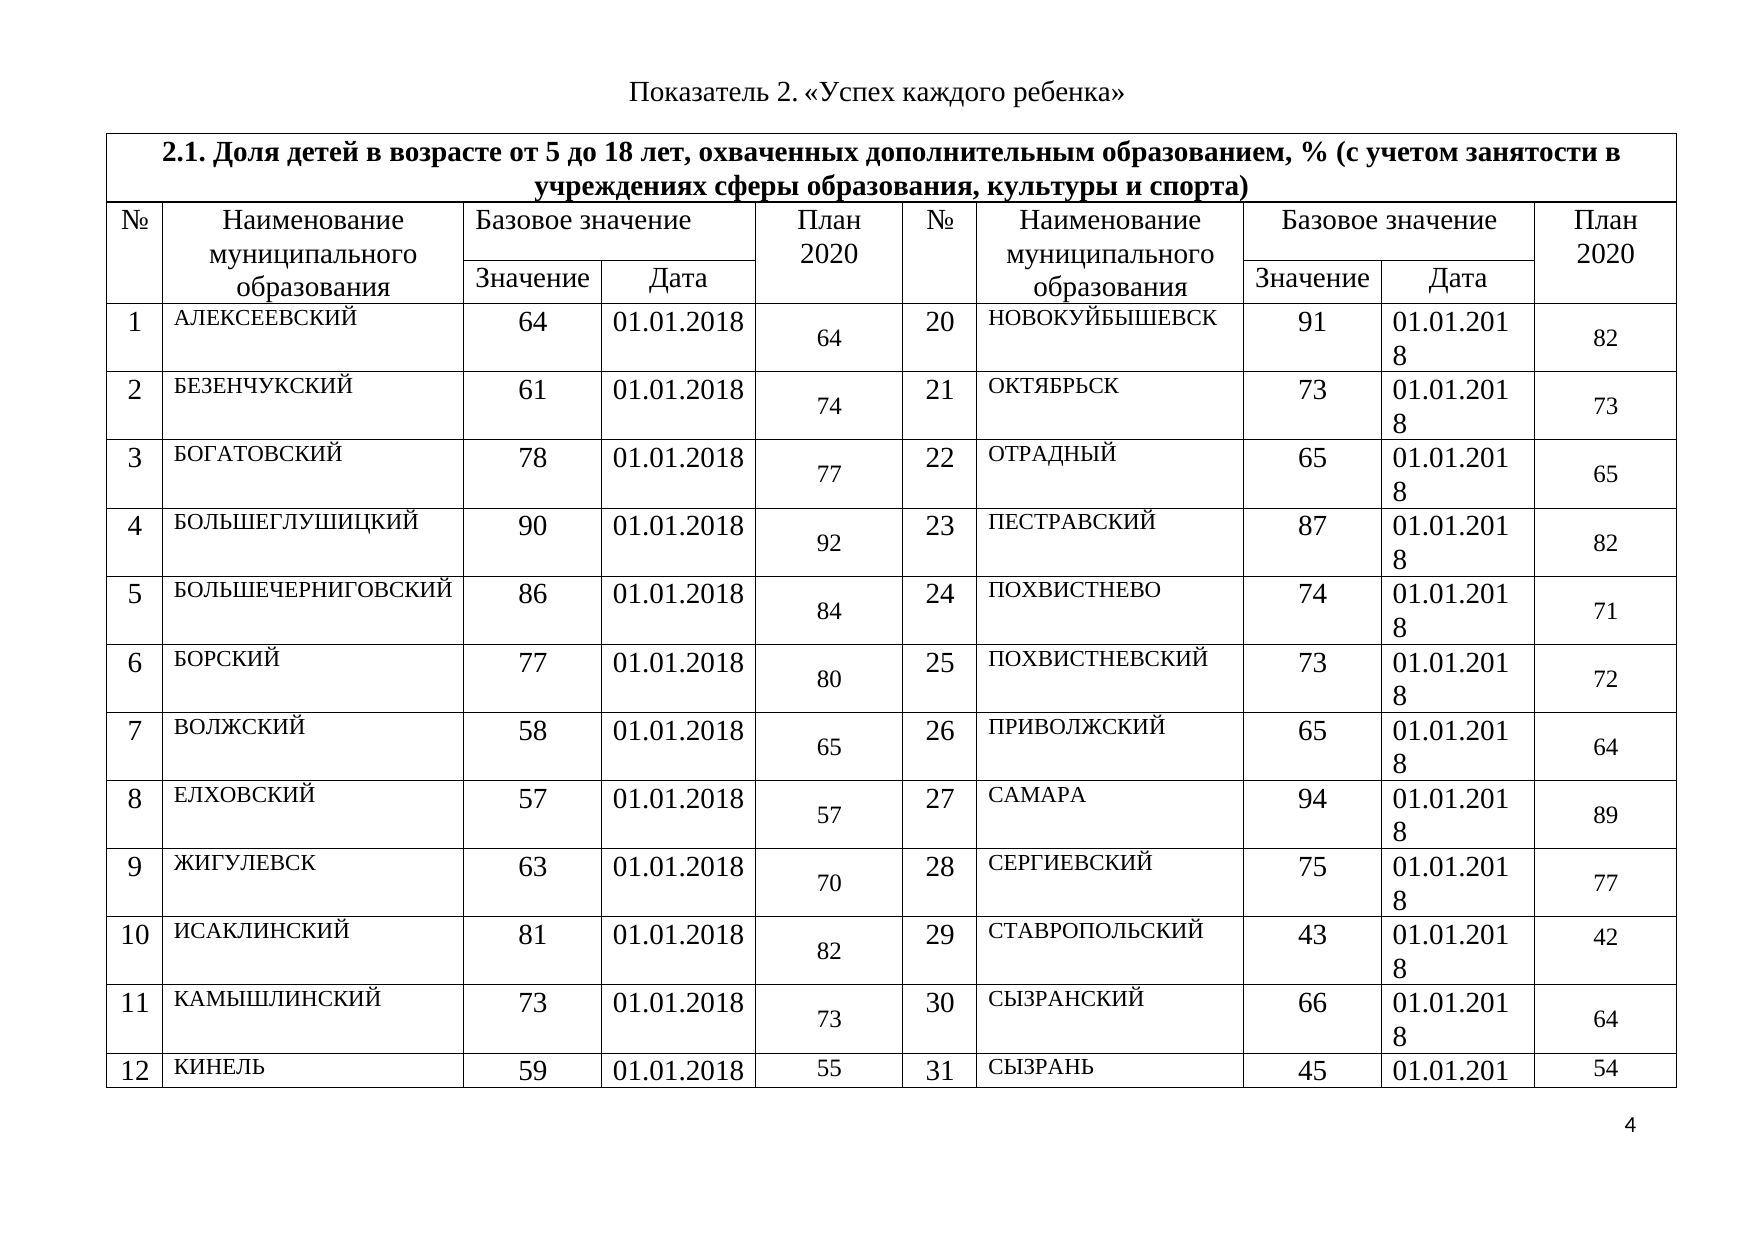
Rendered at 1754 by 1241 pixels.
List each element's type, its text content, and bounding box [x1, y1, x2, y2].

table_cell 82 [756, 917, 902, 984]
table_cell 01.01.2018 [1382, 304, 1534, 371]
table_cell 01.01.2018 [1382, 781, 1534, 848]
table_cell ВОЛЖСКИЙ [163, 713, 463, 780]
table_cell 01.01.2018 [1382, 1054, 1534, 1087]
table_cell 22 [903, 440, 976, 507]
table_cell 65 [1535, 440, 1676, 507]
table_cell Наименование муниципального образования [977, 203, 1243, 303]
table_cell 73 [1244, 645, 1381, 712]
table_cell 01.01.2018 [1382, 713, 1534, 780]
table_cell 65 [1244, 440, 1381, 507]
table_cell 01.01.2018 [1382, 440, 1534, 507]
table_cell 01.01.2018 [602, 849, 755, 916]
table_cell ПЕСТРАВСКИЙ [977, 509, 1243, 576]
table_cell 9 [107, 849, 162, 916]
table_cell 2 [107, 372, 162, 439]
table_cell БОЛЬШЕЧЕРНИГОВСКИЙ [163, 577, 463, 644]
table_cell 43 [1244, 917, 1381, 984]
table_cell ИСАКЛИНСКИЙ [163, 917, 463, 984]
table_cell 82 [1535, 509, 1676, 576]
text Показатель 2. «Успех каждого ребенка» [118, 74, 1636, 107]
table_cell 90 [464, 509, 601, 576]
table_cell 7 [107, 713, 162, 780]
table_cell ПОХВИСТНЕВСКИЙ [977, 645, 1243, 712]
table_cell № [903, 203, 976, 303]
table_cell 01.01.2018 [602, 917, 755, 984]
table_cell 01.01.2018 [602, 781, 755, 848]
table_cell ЖИГУЛЕВСК [163, 849, 463, 916]
table_cell 94 [1244, 781, 1381, 848]
table_cell 01.01.2018 [602, 985, 755, 1052]
table_cell 78 [464, 440, 601, 507]
table_cell 01.01.2018 [1382, 577, 1534, 644]
table_cell 64 [756, 304, 902, 371]
table_cell 91 [1244, 304, 1381, 371]
table_cell 11 [107, 985, 162, 1052]
table_cell 01.01.2018 [602, 440, 755, 507]
table_cell АЛЕКСЕЕВСКИЙ [163, 304, 463, 371]
table_cell 73 [1244, 372, 1381, 439]
table_cell 01.01.2018 [1382, 509, 1534, 576]
table_cell 8 [107, 781, 162, 848]
table_cell 25 [903, 645, 976, 712]
table_cell № [107, 203, 162, 303]
table_cell 26 [903, 713, 976, 780]
table_cell Значение [1244, 261, 1381, 303]
table_cell 6 [107, 645, 162, 712]
table_cell 77 [756, 440, 902, 507]
table_cell План 2020 [1535, 203, 1676, 303]
table_cell 66 [1244, 985, 1381, 1052]
table_cell 5 [107, 577, 162, 644]
table_cell БОЛЬШЕГЛУШИЦКИЙ [163, 509, 463, 576]
table_cell 92 [756, 509, 902, 576]
table_cell 82 [1535, 304, 1676, 371]
table_cell 23 [903, 509, 976, 576]
table_cell 01.01.2018 [1382, 849, 1534, 916]
table_cell 4 [107, 509, 162, 576]
table_cell Базовое значение [1244, 203, 1534, 259]
table_cell КИНЕЛЬ [163, 1054, 463, 1087]
table_cell 01.01.2018 [1382, 372, 1534, 439]
table_cell ОКТЯБРЬСК [977, 372, 1243, 439]
table_cell 01.01.2018 [602, 372, 755, 439]
table_cell СТАВРОПОЛЬСКИЙ [977, 917, 1243, 984]
table_cell 10 [107, 917, 162, 984]
table_cell 77 [1535, 849, 1676, 916]
table_cell ПОХВИСТНЕВО [977, 577, 1243, 644]
table_cell КАМЫШЛИНСКИЙ [163, 985, 463, 1052]
table_cell 01.01.2018 [602, 645, 755, 712]
table_cell 77 [464, 645, 601, 712]
table_cell 73 [756, 985, 902, 1052]
table_cell 01.01.2018 [602, 577, 755, 644]
table_cell 73 [464, 985, 601, 1052]
table_cell 01.01.2018 [602, 1054, 755, 1087]
table_cell 74 [756, 372, 902, 439]
table_cell 75 [1244, 849, 1381, 916]
table_cell 86 [464, 577, 601, 644]
table_cell 81 [464, 917, 601, 984]
table_cell НОВОКУЙБЫШЕВСК [977, 304, 1243, 371]
table_cell 45 [1244, 1054, 1381, 1087]
table_cell 58 [464, 713, 601, 780]
table_cell 54 [1535, 1054, 1676, 1087]
table_cell 01.01.2018 [1382, 645, 1534, 712]
table_cell 71 [1535, 577, 1676, 644]
table_cell 63 [464, 849, 601, 916]
table_cell 57 [464, 781, 601, 848]
table_cell 59 [464, 1054, 601, 1087]
table_cell 01.01.2018 [1382, 917, 1534, 984]
table_cell 30 [903, 985, 976, 1052]
table_cell 70 [756, 849, 902, 916]
table_cell 24 [903, 577, 976, 644]
table_cell ЕЛХОВСКИЙ [163, 781, 463, 848]
table_cell БОГАТОВСКИЙ [163, 440, 463, 507]
table_cell 74 [1244, 577, 1381, 644]
table_cell 65 [756, 713, 902, 780]
table_header 2.1. Доля детей в возрасте от 5 до 18 лет, охваченных дополнительным образованием, % (с учетом занятости в учреждениях сферы образования, культуры и спорта) [107, 134, 1676, 201]
table_cell 64 [1535, 713, 1676, 780]
table_cell 3 [107, 440, 162, 507]
table_cell 27 [903, 781, 976, 848]
table_cell 01.01.2018 [602, 304, 755, 371]
table_cell 65 [1244, 713, 1381, 780]
table_cell Дата [602, 261, 755, 303]
table_cell САМАРА [977, 781, 1243, 848]
table_cell 80 [756, 645, 902, 712]
table_cell 64 [1535, 985, 1676, 1052]
table_cell 64 [464, 304, 601, 371]
table_cell СЫЗРАНСКИЙ [977, 985, 1243, 1052]
table_cell 89 [1535, 781, 1676, 848]
table_cell 01.01.2018 [1382, 985, 1534, 1052]
table_cell 72 [1535, 645, 1676, 712]
table_cell 61 [464, 372, 601, 439]
table_cell Базовое значение [464, 203, 755, 259]
table_cell 21 [903, 372, 976, 439]
table_cell 01.01.2018 [602, 713, 755, 780]
table_cell 1 [107, 304, 162, 371]
table_cell 29 [903, 917, 976, 984]
table_cell 12 [107, 1054, 162, 1087]
table_cell Дата [1382, 261, 1534, 303]
table_cell СЫЗРАНЬ [977, 1054, 1243, 1087]
table_cell СЕРГИЕВСКИЙ [977, 849, 1243, 916]
table_cell БЕЗЕНЧУКСКИЙ [163, 372, 463, 439]
table_cell БОРСКИЙ [163, 645, 463, 712]
table_cell 84 [756, 577, 902, 644]
table_cell 73 [1535, 372, 1676, 439]
table_cell ПРИВОЛЖСКИЙ [977, 713, 1243, 780]
table_cell 42 [1535, 917, 1676, 984]
table_cell 01.01.2018 [602, 509, 755, 576]
table_cell 31 [903, 1054, 976, 1087]
table_cell 28 [903, 849, 976, 916]
table_cell План 2020 [756, 203, 902, 303]
table_cell Значение [464, 261, 601, 303]
table_cell ОТРАДНЫЙ [977, 440, 1243, 507]
table_cell Наименование муниципального образования [163, 203, 463, 303]
table_cell 20 [903, 304, 976, 371]
table_cell 87 [1244, 509, 1381, 576]
table_cell 55 [756, 1054, 902, 1087]
table_cell 57 [756, 781, 902, 848]
